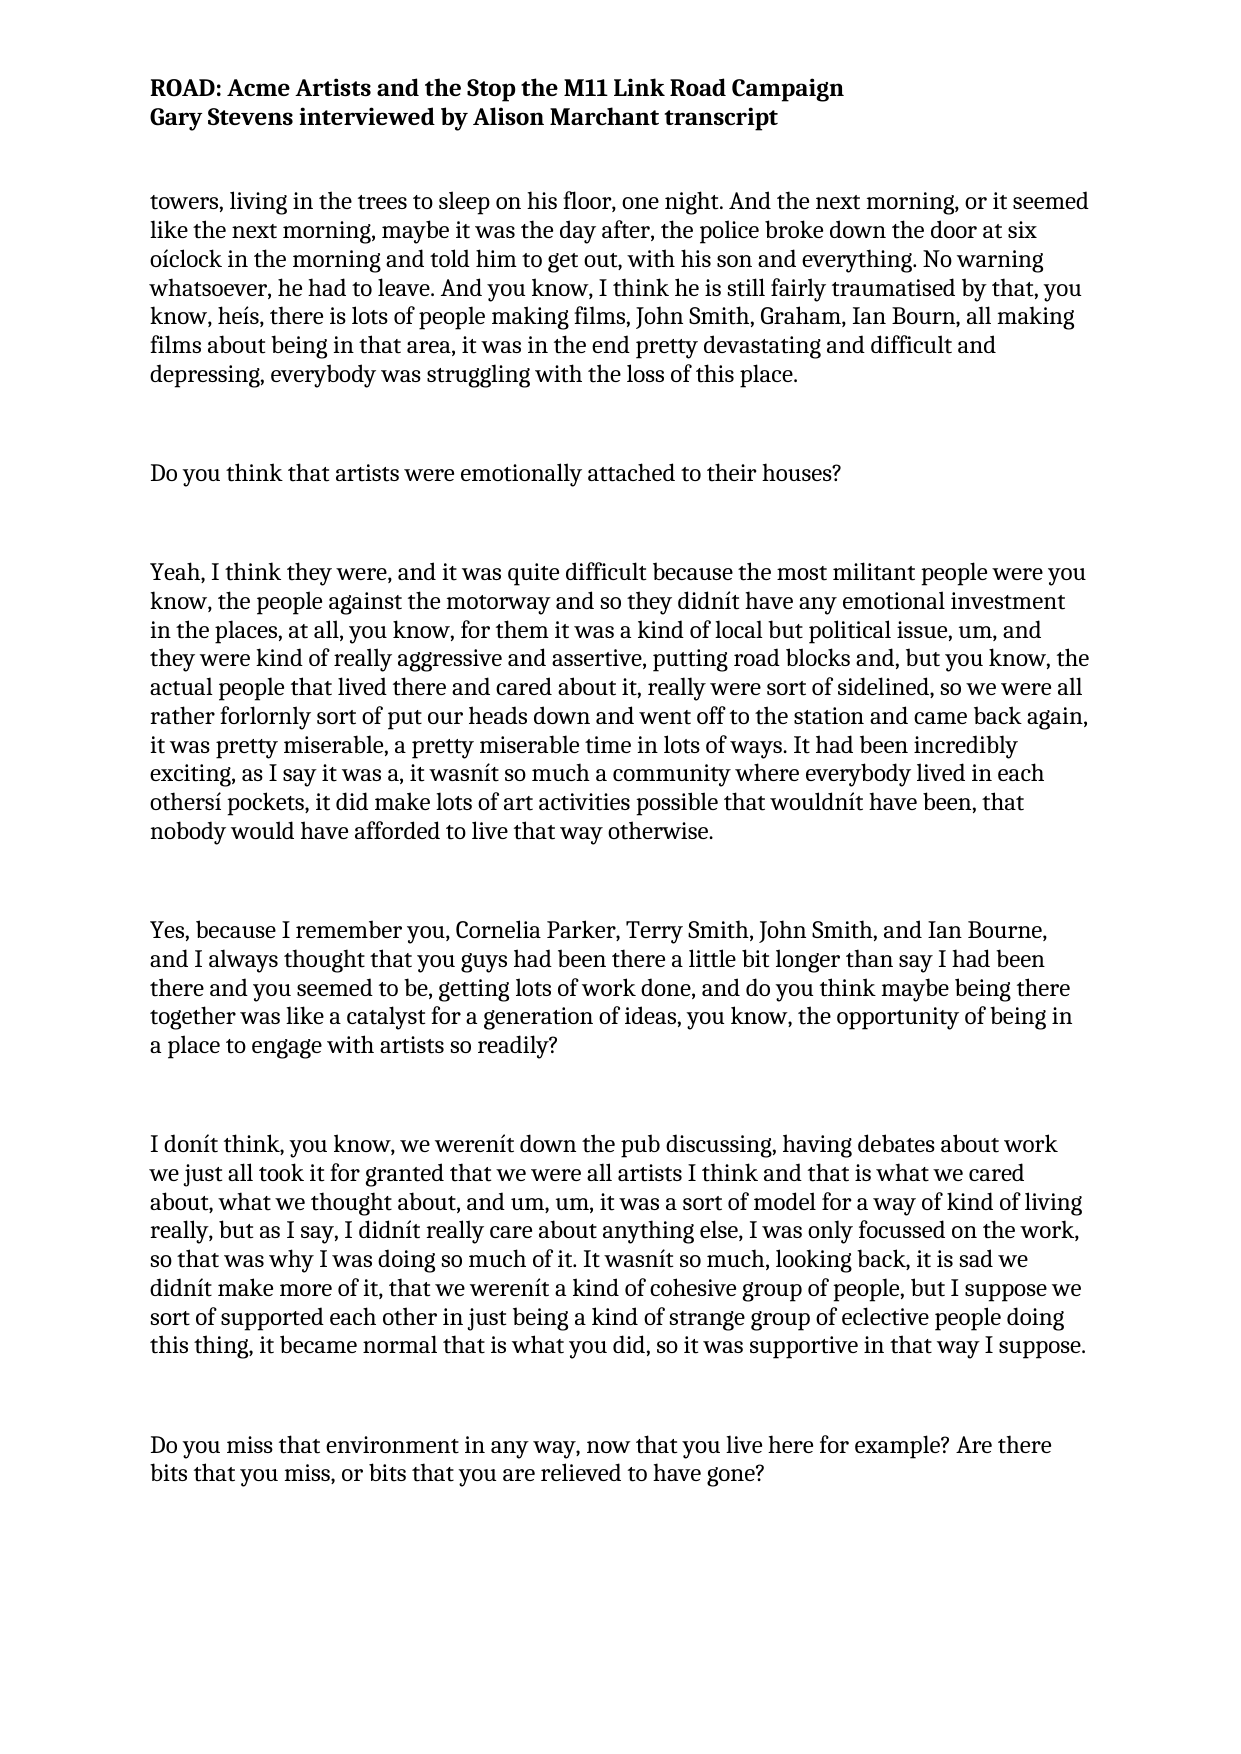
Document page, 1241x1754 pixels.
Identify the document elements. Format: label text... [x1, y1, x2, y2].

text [150, 187, 1090, 388]
text Do you think that artists were emotionally attached to their houses? [150, 459, 1090, 488]
text I donít think, you know, we werenít down the pub discussing, having debates about work we just all took it for granted that we were all artists I think and that is what we cared about, what we thought about, and um, um, it was a sort of model for a way of kind of living really, but as I say, I didnít really care about anything else, I was only focussed on the work, so that was why I was doing so much of it. It wasnít so much, looking back, it is sad we didnít make more of it, that we werenít a kind of cohesive group of people, but I suppose we sort of supported each other in just being a kind of strange group of eclective people doing this thing, it became normal that is what you did, so it was supportive in that way I suppose. [150, 1130, 1090, 1360]
text Yes, because I remember you, Cornelia Parker, Terry Smith, John Smith, and Ian Bourne, and I always thought that you guys had been there a little bit longer than say I had been there and you seemed to be, getting lots of work done, and do you think maybe being there together was like a catalyst for a generation of ideas, you know, the opportunity of being in a place to engage with artists so readily? [150, 916, 1090, 1060]
text Do you miss that environment in any way, now that you live here for example? Are there bits that you miss, or bits that you are relieved to have gone? [150, 1431, 1090, 1488]
text Yeah, I think they were, and it was quite difficult because the most militant people were you know, the people against the motorway and so they didnít have any emotional investment in the places, at all, you know, for them it was a kind of local but political issue, um, and they were kind of really aggressive and assertive, putting road blocks and, but you know, the actual people that lived there and cared about it, really were sort of sidelined, so we were all rather forlornly sort of put our heads down and went off to the station and came back again, it was pretty miserable, a pretty miserable time in lots of ways. It had been incredibly exciting, as I say it was a, it wasnít so much a community where everybody lived in each othersí pockets, it did make lots of art activities possible that wouldnít have been, that nobody would have afforded to live that way otherwise. [150, 558, 1090, 846]
